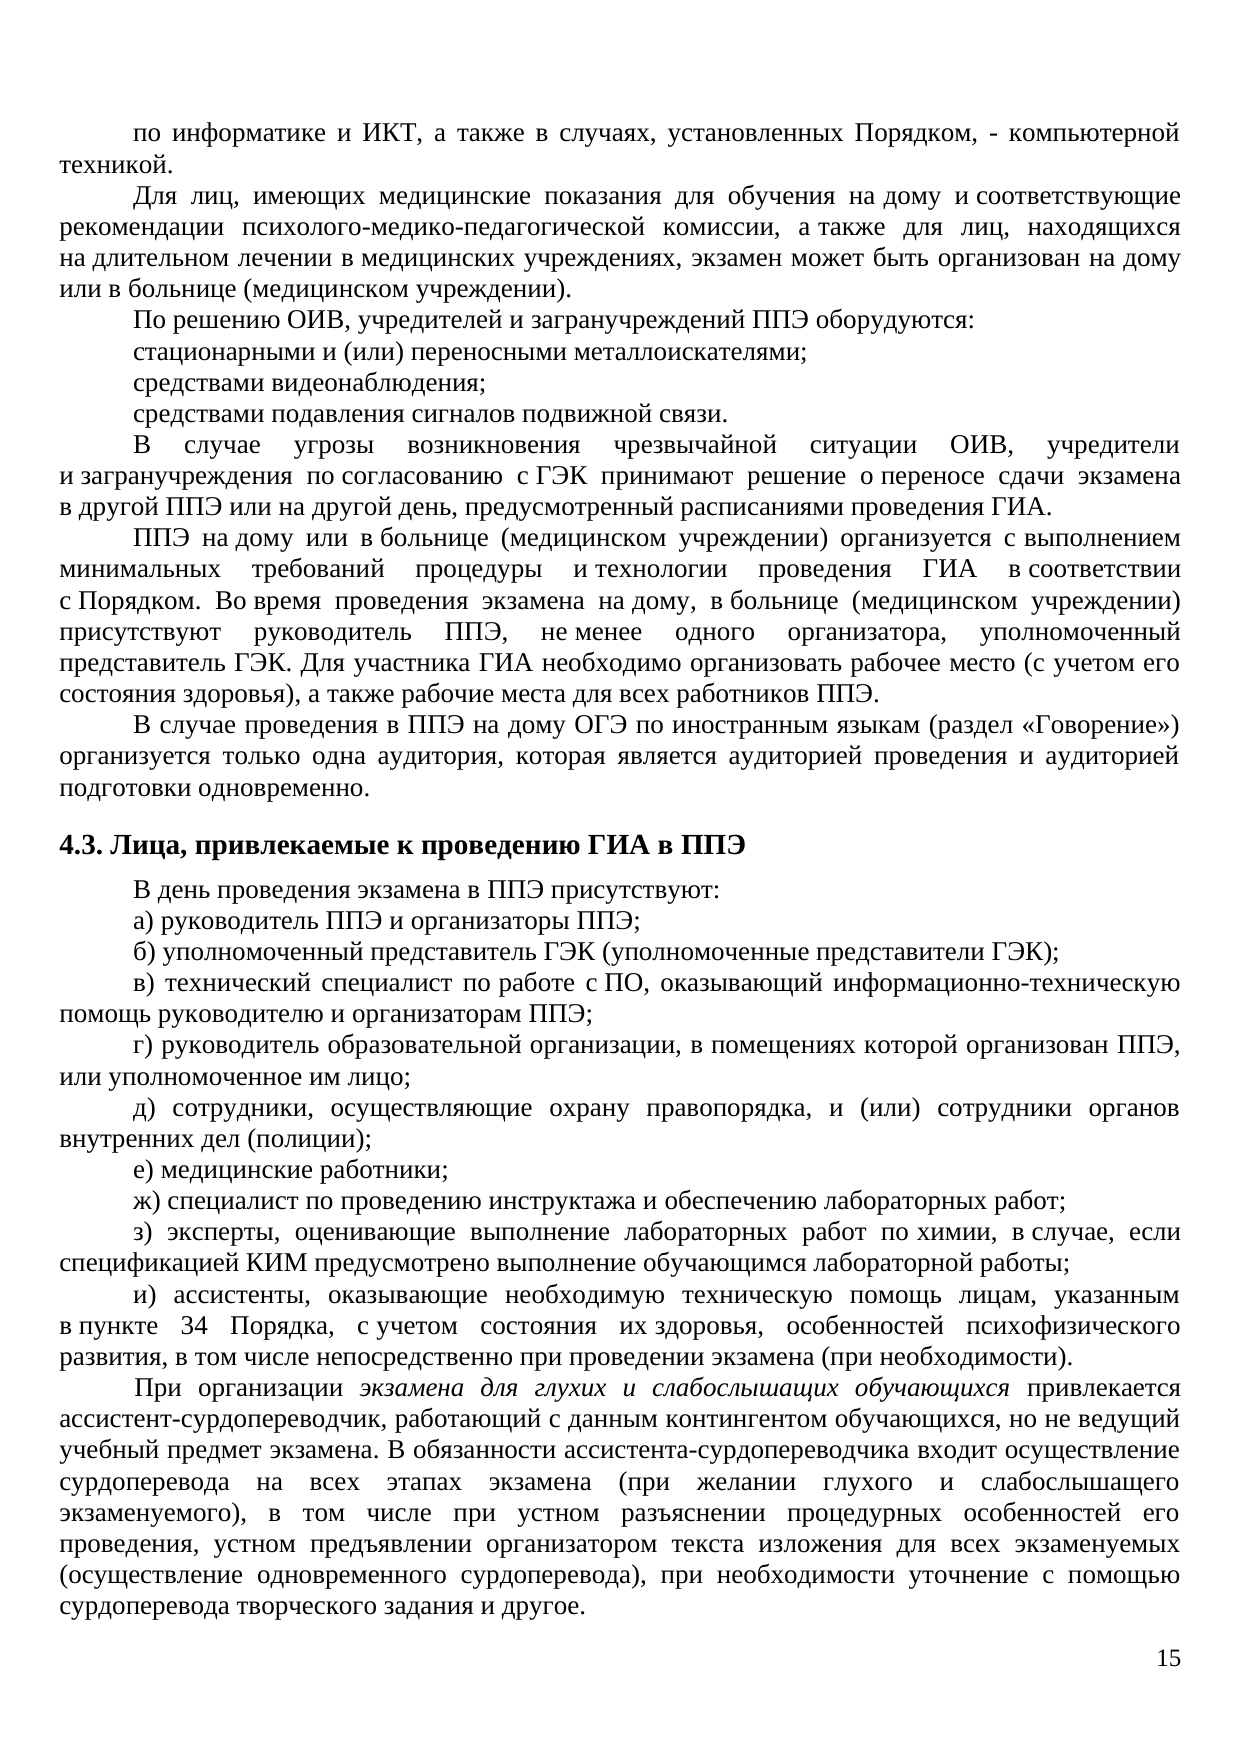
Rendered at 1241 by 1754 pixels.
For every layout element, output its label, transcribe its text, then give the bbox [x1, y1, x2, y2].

text и) ассистенты, оказывающие необходимую техническую помощь лицам, указанным в пункте 34 Порядка, с учетом состояния их здоровья, особенностей психофизического развития, в том числе непосредственно при проведении экзамена (при необходимости). [59, 1278, 1181, 1371]
text средствами подавления сигналов подвижной связи. [59, 397, 1181, 428]
text в) технический специалист по работе с ПО, оказывающий информационно-техническую помощь руководителю и организаторам ППЭ; [59, 966, 1181, 1028]
text В день проведения экзамена в ППЭ присутствуют: [59, 873, 1181, 904]
text ППЭ на дому или в больнице (медицинском учреждении) организуется с выполнением минимальных требований процедуры и технологии проведения ГИА в соответствии с Порядком. Во время проведения экзамена на дому, в больнице (медицинском учреждении) присутствуют руководитель ППЭ, не менее одного организатора, уполномоченный представитель ГЭК. Для участника ГИА необходимо организовать рабочее место (с учетом его состояния здоровья), а также рабочие места для всех работников ППЭ. [59, 521, 1181, 708]
text по информатике и ИКТ, а также в случаях, установленных Порядком, - компьютерной техникой. [59, 117, 1181, 179]
text средствами видеонаблюдения; [59, 366, 1181, 397]
text б) уполномоченный представитель ГЭК (уполномоченные представители ГЭК); [59, 935, 1181, 966]
text а) руководитель ППЭ и организаторы ППЭ; [59, 904, 1181, 935]
text В случае проведения в ППЭ на дому ОГЭ по иностранным языкам (раздел «Говорение») организуется только одна аудитория, которая является аудиторией проведения и аудиторией подготовки одновременно. [59, 708, 1181, 802]
text В случае угрозы возникновения чрезвычайной ситуации ОИВ, учредители и загранучреждения по согласованию с ГЭК принимают решение о переносе сдачи экзамена в другой ППЭ или на другой день, предусмотренный расписаниями проведения ГИА. [59, 428, 1181, 521]
text з) эксперты, оценивающие выполнение лабораторных работ по химии, в случае, если спецификацией КИМ предусмотрено выполнение обучающимся лабораторной работы; [59, 1215, 1181, 1278]
text г) руководитель образовательной организации, в помещениях которой организован ППЭ, или уполномоченное им лицо; [59, 1028, 1181, 1091]
text е) медицинские работники; [59, 1153, 1181, 1184]
text стационарными и (или) переносными металлоискателями; [59, 334, 1181, 366]
text При организации экзамена для глухих и слабослышащих обучающихся привлекается ассистент-сурдопереводчик, работающий с данным контингентом обучающихся, но не ведущий учебный предмет экзамена. В обязанности ассистента-сурдопереводчика входит осуществление сурдоперевода на всех этапах экзамена (при желании глухого и слабослышащего экзаменуемого), в том числе при устном разъяснении процедурных особенностей его проведения, устном предъявлении организатором текста изложения для всех экзаменуемых (осуществление одновременного сурдоперевода), при необходимости уточнение с помощью сурдоперевода творческого задания и другое. [59, 1371, 1181, 1620]
text Для лиц, имеющих медицинские показания для обучения на дому и соответствующие рекомендации психолого-медико-педагогической комиссии, а также для лиц, находящихся на длительном лечении в медицинских учреждениях, экзамен может быть организован на дому или в больнице (медицинском учреждении). [59, 179, 1181, 303]
text ж) специалист по проведению инструктажа и обеспечению лабораторных работ; [59, 1184, 1181, 1215]
text д) сотрудники, осуществляющие охрану правопорядка, и (или) сотрудники органов внутренних дел (полиции); [59, 1091, 1181, 1153]
text По решению ОИВ, учредителей и загранучреждений ППЭ оборудуются: [59, 303, 1181, 334]
subtitle 4.3. Лица, привлекаемые к проведению ГИА в ППЭ [59, 827, 1181, 860]
